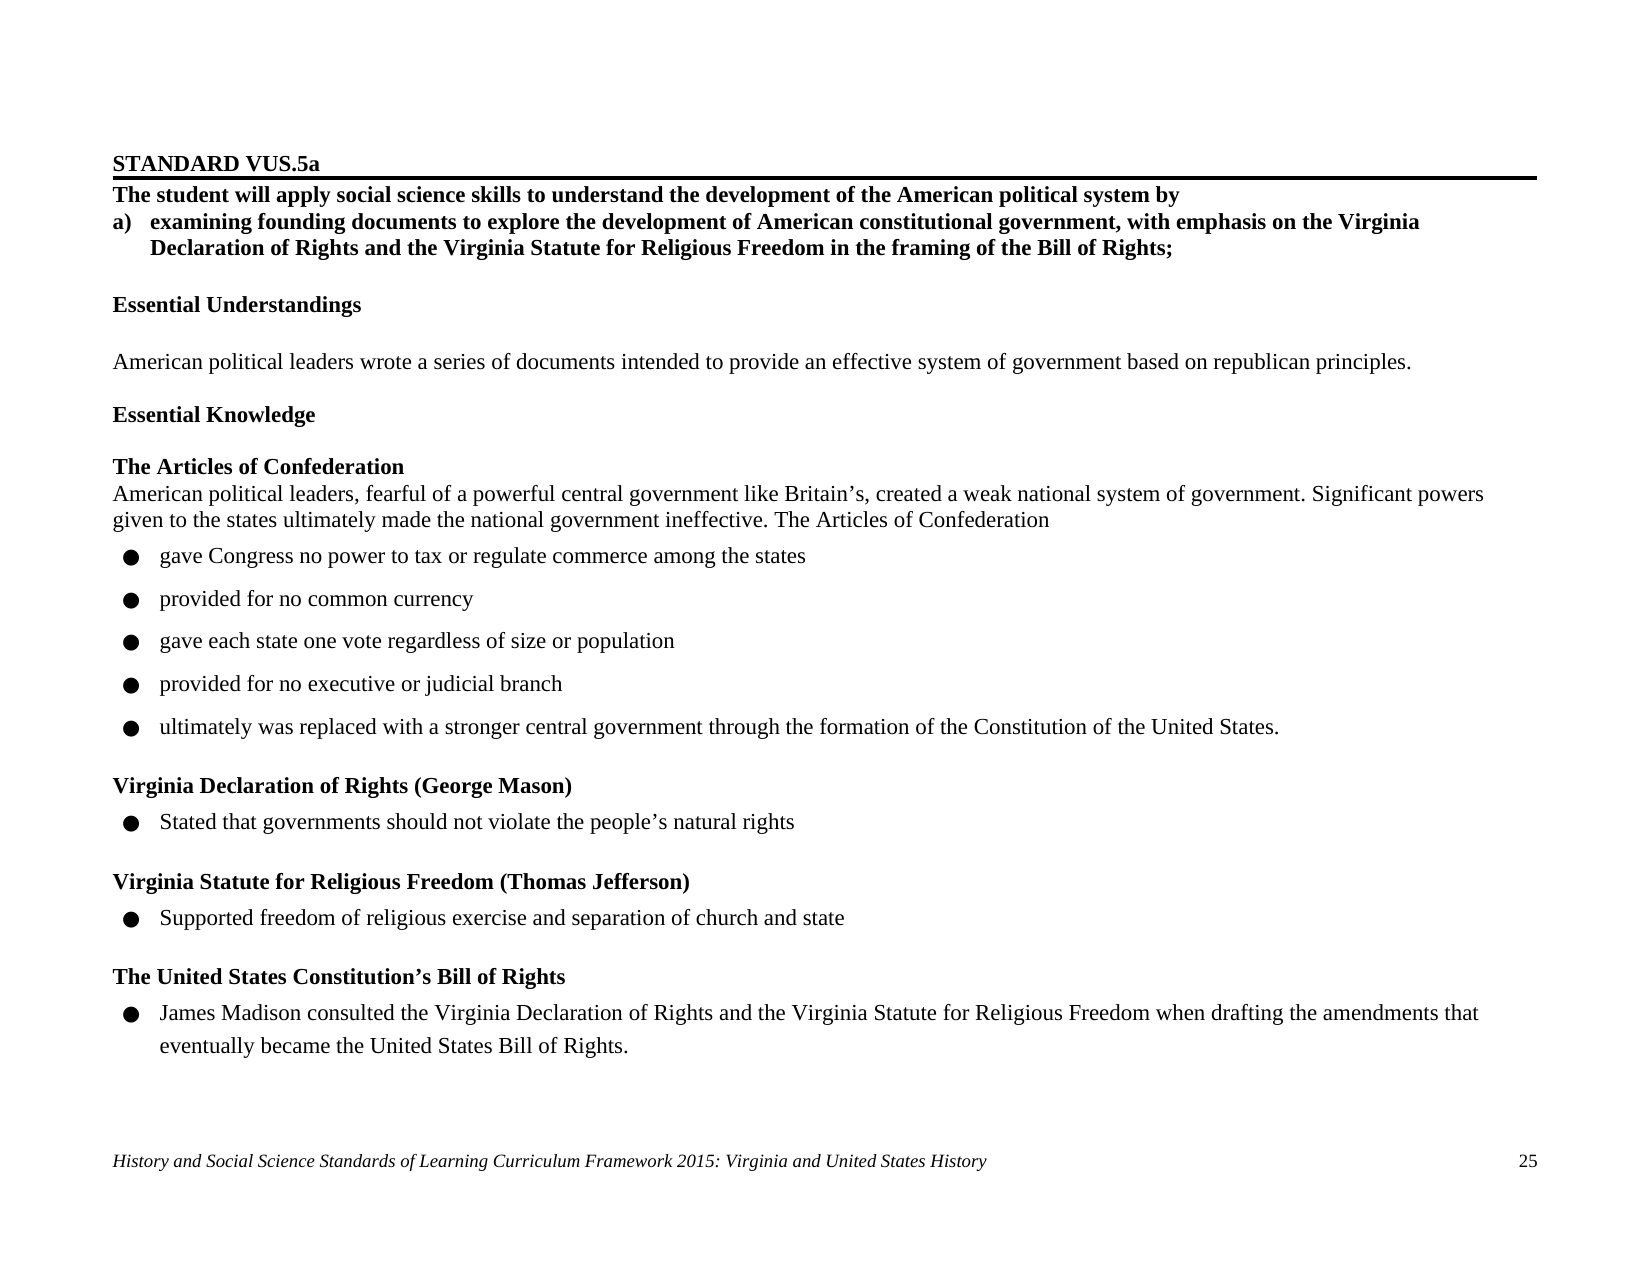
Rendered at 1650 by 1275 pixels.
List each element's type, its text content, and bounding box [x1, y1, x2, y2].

list provided for no executive or judicial branch [122, 661, 1537, 703]
list Supported freedom of religious exercise and separation of church and state [122, 894, 1537, 937]
list Stated that governments should not violate the people’s natural rights [122, 799, 1537, 841]
list gave Congress no power to tax or regulate commerce among the states [122, 532, 1537, 575]
text American political leaders, fearful of a powerful central government like Britain’s, created a weak national system of government. Significant powers given to the states ultimately made the national government ineffective. The Articles of Confederation [112, 480, 1537, 532]
list gave each state one vote regardless of size or population [122, 618, 1537, 661]
text Virginia Statute for Religious Freedom (Thomas Jefferson) [112, 868, 1537, 894]
text a) examining founding documents to explore the development of American constitutional government, with emphasis on the Virginia Declaration of Rights and the Virginia Statute for Religious Freedom in the framing of the Bill of Rights; [112, 208, 1537, 261]
text Essential Knowledge The Articles of Confederation [112, 374, 1537, 480]
subtitle STANDARD VUS.5a [112, 150, 1537, 176]
text The United States Constitution’s Bill of Rights [112, 963, 1537, 989]
text Virginia Declaration of Rights (George Mason) [112, 772, 1537, 799]
text The student will apply social science skills to understand the development of the American political system by [112, 177, 1537, 208]
text American political leaders wrote a series of documents intended to provide an effective system of government based on republican principles. [112, 348, 1537, 374]
subtitle Essential Understandings [112, 291, 1539, 317]
list provided for no common currency [122, 575, 1537, 618]
list James Madison consulted the Virginia Declaration of Rights and the Virginia Statute for Religious Freedom when drafting the amendments that eventually became the United States Bill of Rights. [122, 989, 1537, 1059]
list ultimately was replaced with a stronger central government through the formation of the Constitution of the United States. [122, 703, 1537, 746]
